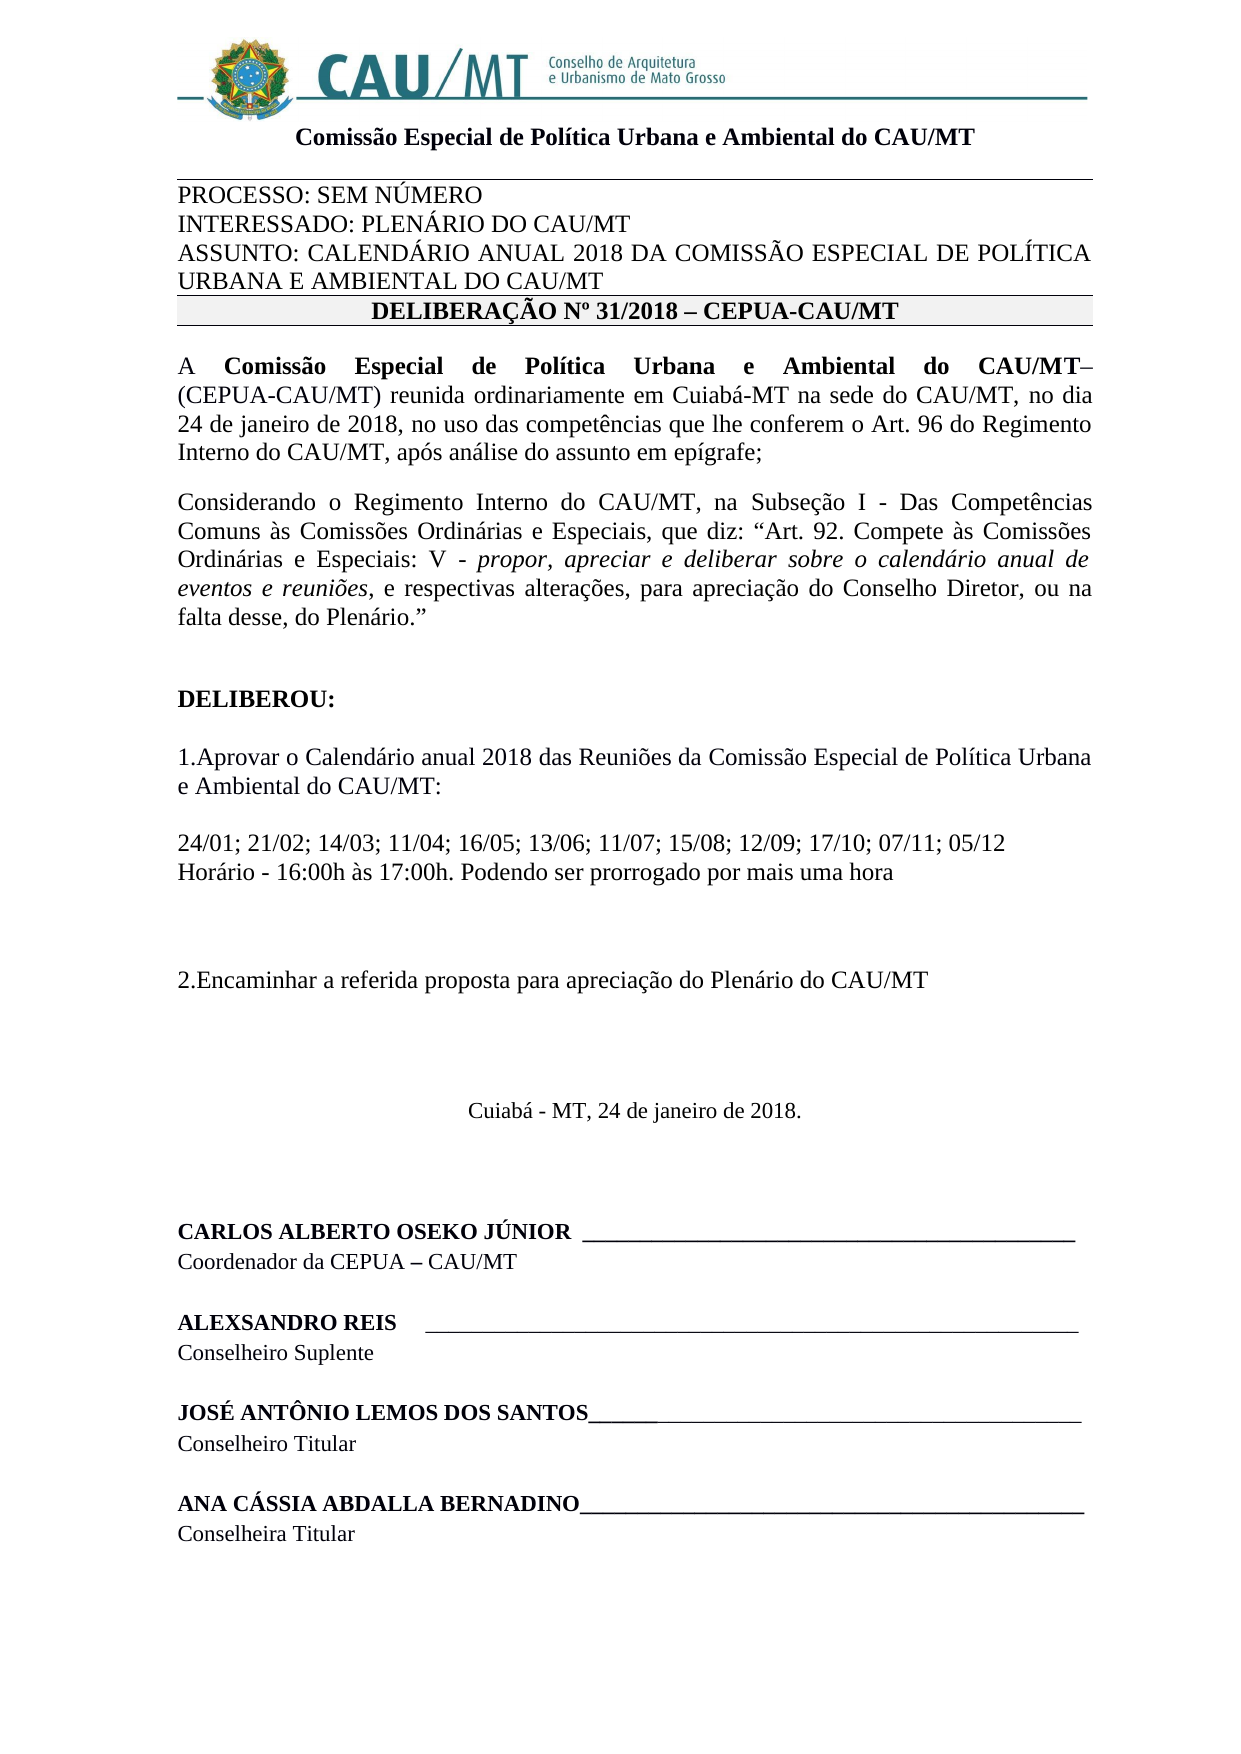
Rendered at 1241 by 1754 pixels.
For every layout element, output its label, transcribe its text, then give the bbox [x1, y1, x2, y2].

text ALEXSANDRO REIS _________________________________________________________ [177, 1309, 1093, 1335]
text Coordenador da CEPUA – CAU/MT [177, 1248, 1093, 1275]
text DELIBERAÇÃO Nº 31/2018 – CEPUA-CAU/MT [177, 296, 1093, 325]
text CARLOS ALBERTO OSEKO JÚNIOR ___________________________________________ [177, 1218, 1093, 1244]
picture [177, 37, 1088, 122]
text 24/01; 21/02; 14/03; 11/04; 16/05; 13/06; 11/07; 15/08; 12/09; 17/10; 07/11; 05/12 [177, 828, 1093, 857]
text Conselheiro Suplente [177, 1339, 1093, 1365]
text INTERESSADO: PLENÁRIO DO CAU/MT [177, 209, 1093, 237]
text DELIBEROU: [177, 684, 1093, 713]
text 2.Encaminhar a referida proposta para apreciação do Plenário do CAU/MT [177, 965, 1093, 993]
text Cuiabá - MT, 24 de janeiro de 2018. [177, 1098, 1093, 1124]
text ASSUNTO: CALENDÁRIO ANUAL 2018 DA COMISSÃO ESPECIAL DE POLÍTICA URBANA E AMBIENTAL DO CAU/MT [177, 237, 1093, 295]
text Considerando o Regimento Interno do CAU/MT, na Subseção I - Das Competências Comuns às Comissões Ordinárias e Especiais, que diz: “Art. 92. Compete às Comissões Ordinárias e Especiais: V - propor, apreciar e deliberar sobre o calendário anual de eventos e reuniões, e respectivas alterações, para apreciação do Conselho Diretor, ou na falta desse, do Plenário.” [177, 487, 1093, 631]
text PROCESSO: SEM NÚMERO [177, 180, 1093, 209]
text Horário - 16:00h às 17:00h. Podendo ser prorrogado por mais uma hora [177, 857, 1093, 886]
text JOSÉ ANTÔNIO LEMOS DOS SANTOS___________________________________________ [177, 1399, 1093, 1426]
text A Comissão Especial de Política Urbana e Ambiental do CAU/MT– (CEPUA-CAU/MT) reunida ordinariamente em Cuiabá-MT na sede do CAU/MT, no dia 24 de janeiro de 2018, no uso das competências que lhe conferem o Art. 96 do Regimento Interno do CAU/MT, após análise do assunto em epígrafe; [177, 351, 1093, 466]
text Conselheira Titular [177, 1520, 1093, 1547]
text 1.Aprovar o Calendário anual 2018 das Reuniões da Comissão Especial de Política Urbana e Ambiental do CAU/MT: [177, 742, 1093, 799]
text Comissão Especial de Política Urbana e Ambiental do CAU/MT [177, 122, 1093, 150]
text Conselheiro Titular [177, 1430, 1093, 1456]
text ANA CÁSSIA ABDALLA BERNADINO____________________________________________ [177, 1490, 1093, 1516]
